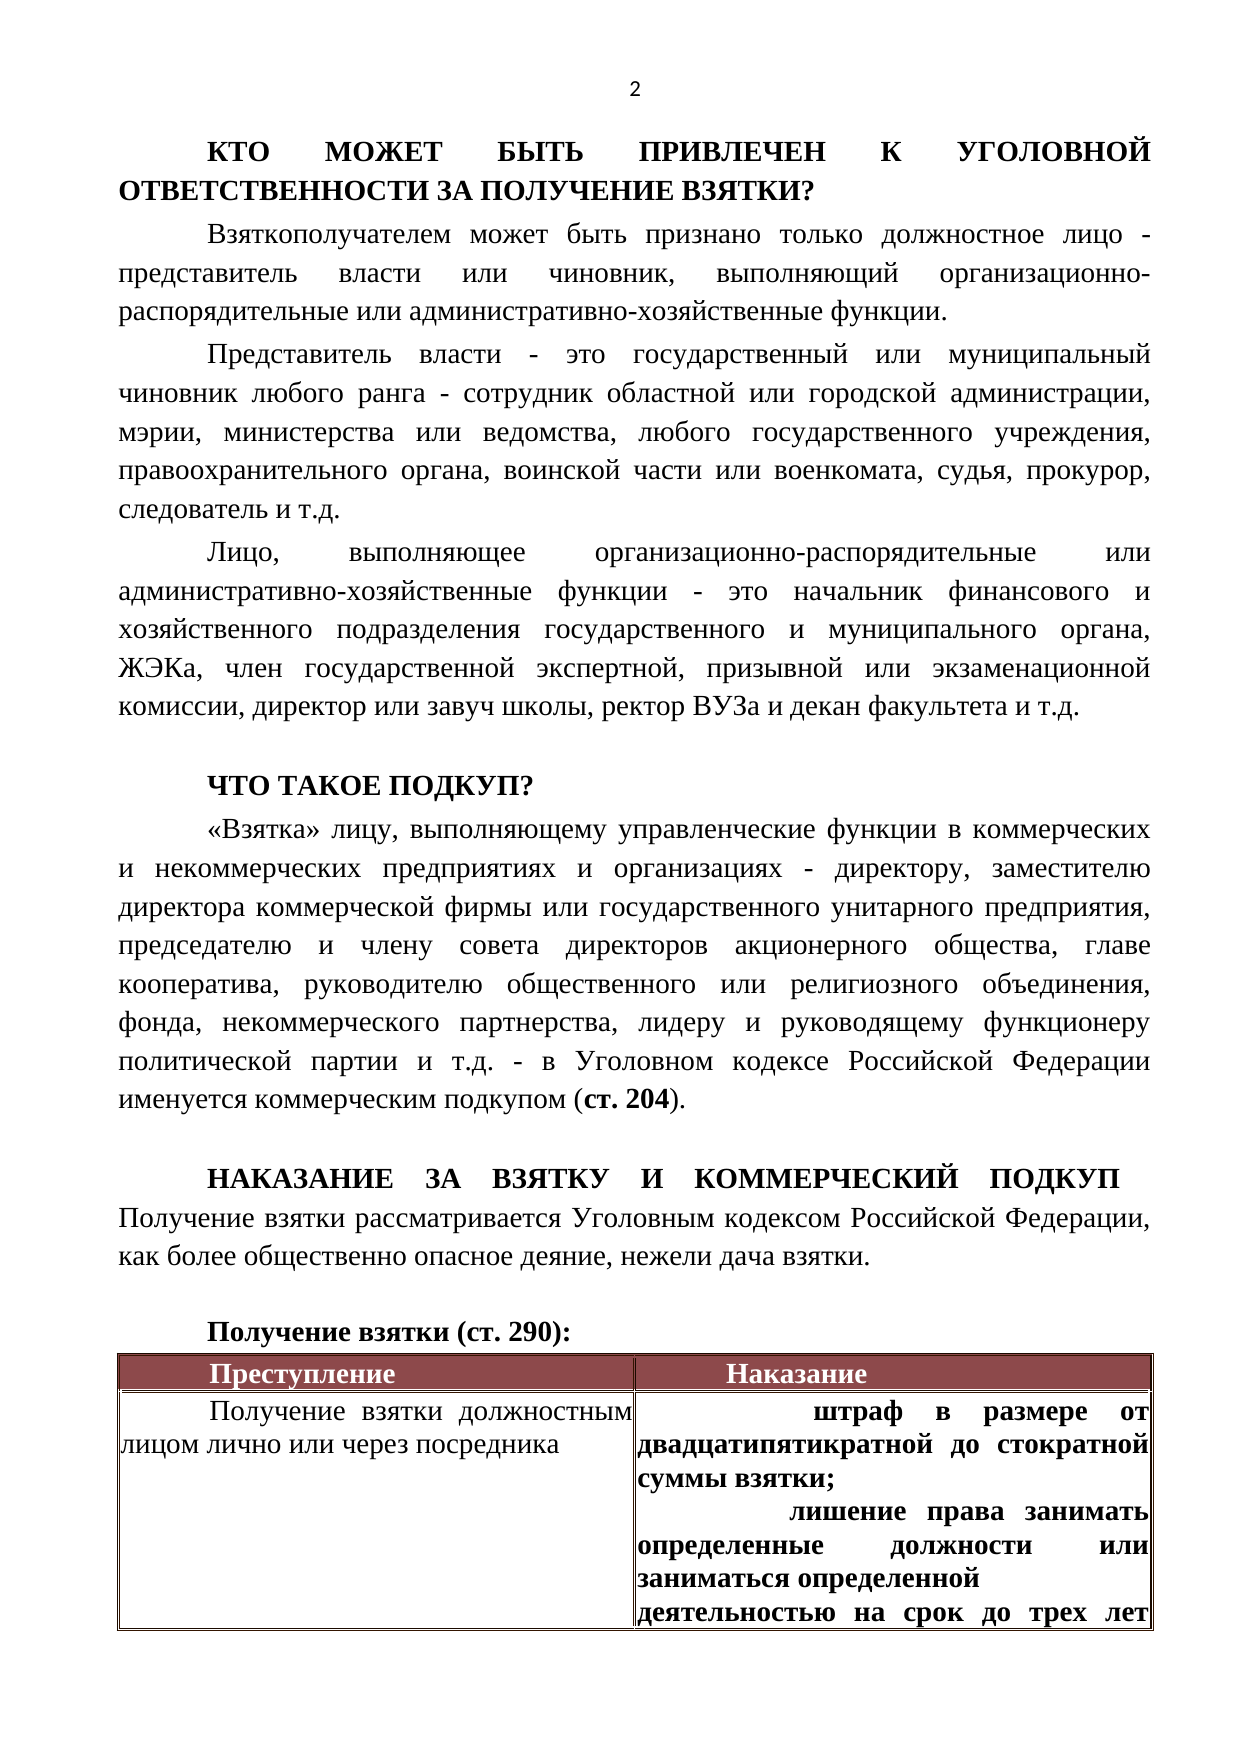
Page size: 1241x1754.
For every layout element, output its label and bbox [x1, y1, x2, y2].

table_cell [120, 1389, 1151, 1628]
table_cell [118, 130, 1152, 1353]
